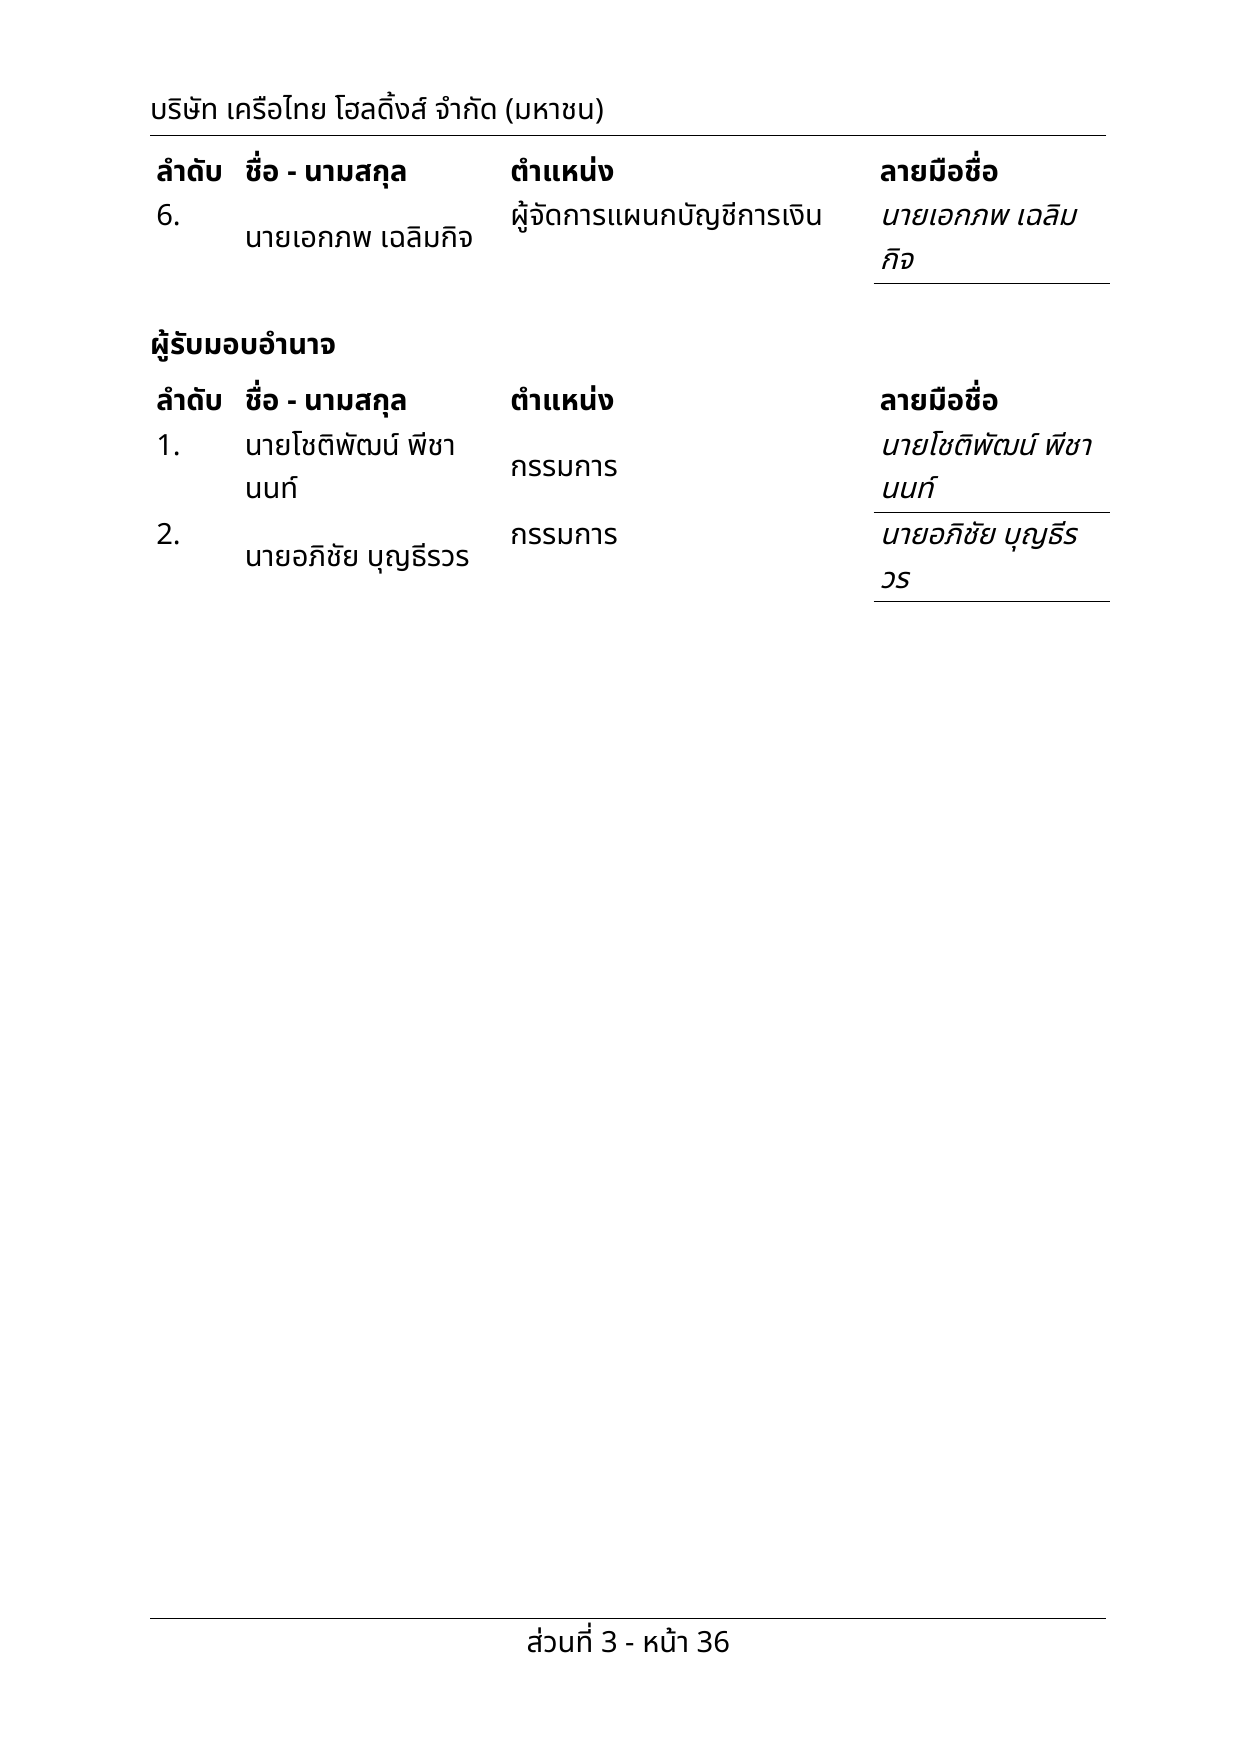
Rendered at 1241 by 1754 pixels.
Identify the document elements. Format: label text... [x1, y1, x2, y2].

table_cell ผู้จัดการแผนกบัญชีการเงิน [504, 194, 873, 282]
table_cell 2. [150, 512, 239, 601]
table_header ชื่อ - นามสกุล [239, 380, 504, 424]
table_cell นายโชติพัฒน์ พีชานนท์ [239, 424, 504, 512]
table_header ลายมือชื่อ [874, 380, 1110, 424]
table_cell นายอภิชัย บุญธีรวร [874, 513, 1110, 601]
table_header ลำดับ [150, 380, 239, 424]
table_header ตำแหน่ง [504, 380, 873, 424]
table_cell นายอภิชัย บุญธีรวร [239, 512, 504, 601]
table_cell นายโชติพัฒน์ พีชานนท์ [874, 424, 1110, 512]
table_cell นายเอกภพ เฉลิมกิจ [239, 194, 504, 282]
table_header ลำดับ [150, 150, 239, 194]
table_header ลายมือชื่อ [874, 150, 1110, 194]
table_header ชื่อ - นามสกุล [239, 150, 504, 194]
table_cell นายเอกภพ เฉลิมกิจ [874, 194, 1110, 282]
table_cell 6. [150, 194, 239, 282]
table_header ตำแหน่ง [504, 150, 873, 194]
table_cell กรรมการ [504, 512, 873, 601]
text ผู้รับมอบอำนาจ [150, 323, 1106, 367]
table_cell 1. [150, 424, 239, 512]
table_cell กรรมการ [504, 424, 873, 512]
